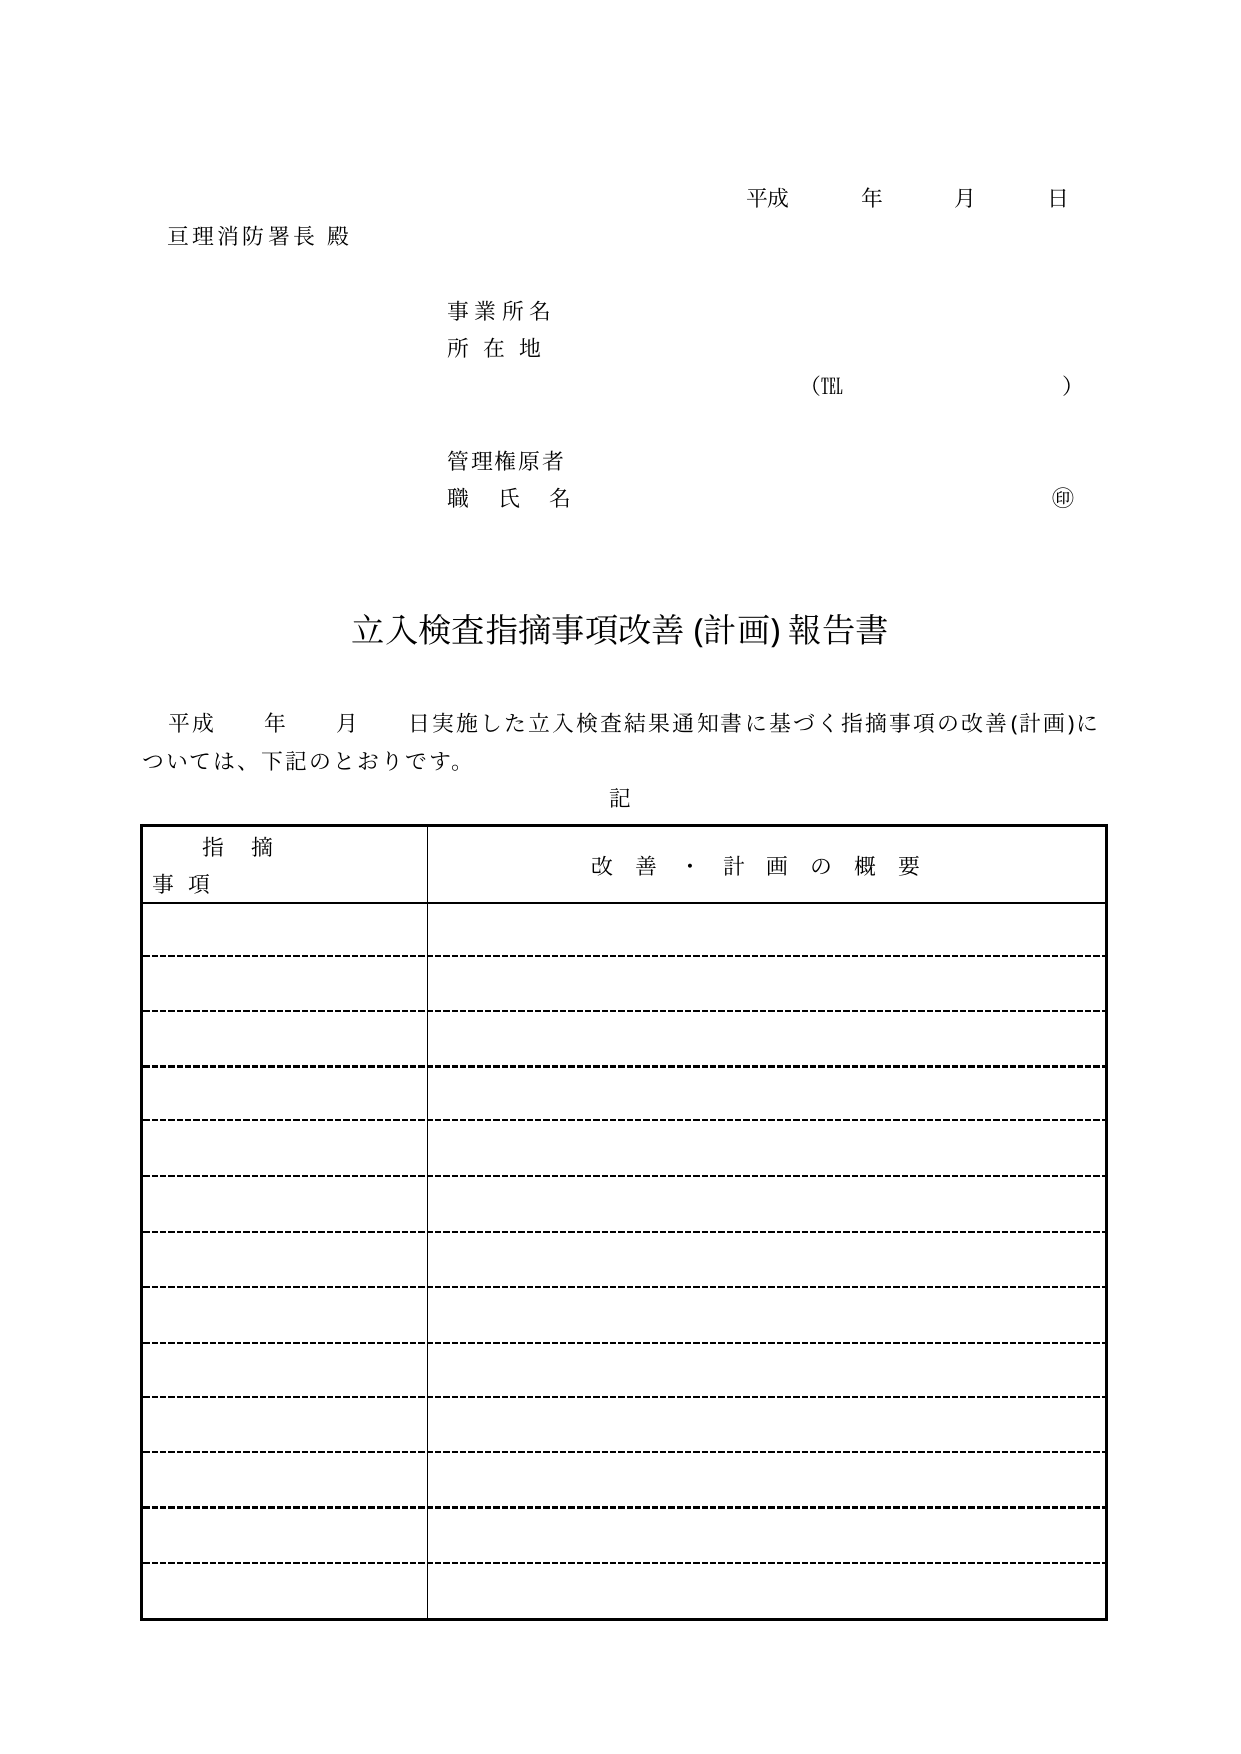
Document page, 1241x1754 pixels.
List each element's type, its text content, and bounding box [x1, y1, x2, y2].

table_cell [143, 1119, 427, 1175]
table_cell [143, 1342, 427, 1396]
text 職 氏 名 ㊞ [142, 479, 1098, 516]
table_cell [428, 1010, 1105, 1065]
table_cell [143, 1065, 427, 1119]
text 管理権原者 [142, 441, 1098, 479]
table_cell [428, 1396, 1105, 1451]
table_cell [428, 1231, 1105, 1286]
table_cell [428, 1286, 1105, 1342]
table_cell [143, 1231, 427, 1286]
text 事 業 所 名 [142, 291, 1098, 329]
text 亘理消防署長 殿 [142, 216, 1055, 254]
table_cell [428, 1065, 1105, 1119]
text 立入検査指摘事項改善 (計画) 報告書 [142, 591, 1098, 666]
table_cell [428, 1342, 1105, 1396]
table_cell [428, 1562, 1105, 1618]
text 記 [142, 779, 1098, 816]
text 平成 年 月 日 [142, 179, 1069, 216]
table_cell [143, 1010, 427, 1065]
table_cell [143, 1506, 427, 1562]
table_cell [428, 1119, 1105, 1175]
table_cell [428, 1175, 1105, 1231]
table_cell [428, 1506, 1105, 1562]
text 所 在 地 [142, 329, 1098, 366]
table_cell [428, 1451, 1105, 1506]
table_cell [428, 955, 1105, 1009]
table_cell [428, 904, 1105, 955]
text （℡ ） [142, 366, 1098, 404]
table_header 改 善 ・ 計 画 の 概 要 [428, 827, 1105, 902]
table_cell [143, 1396, 427, 1451]
text 平成 年 月 日実施した立入検査結果通知書に基づく指摘事項の改善(計画)については、下記のとおりです。 [142, 704, 1098, 779]
table_cell [143, 1451, 427, 1506]
table_cell [143, 955, 427, 1009]
table_cell [143, 904, 427, 955]
table_cell [143, 1286, 427, 1342]
table_cell [143, 1175, 427, 1231]
table_header 指摘事項 [143, 827, 427, 902]
table_cell [143, 1562, 427, 1618]
